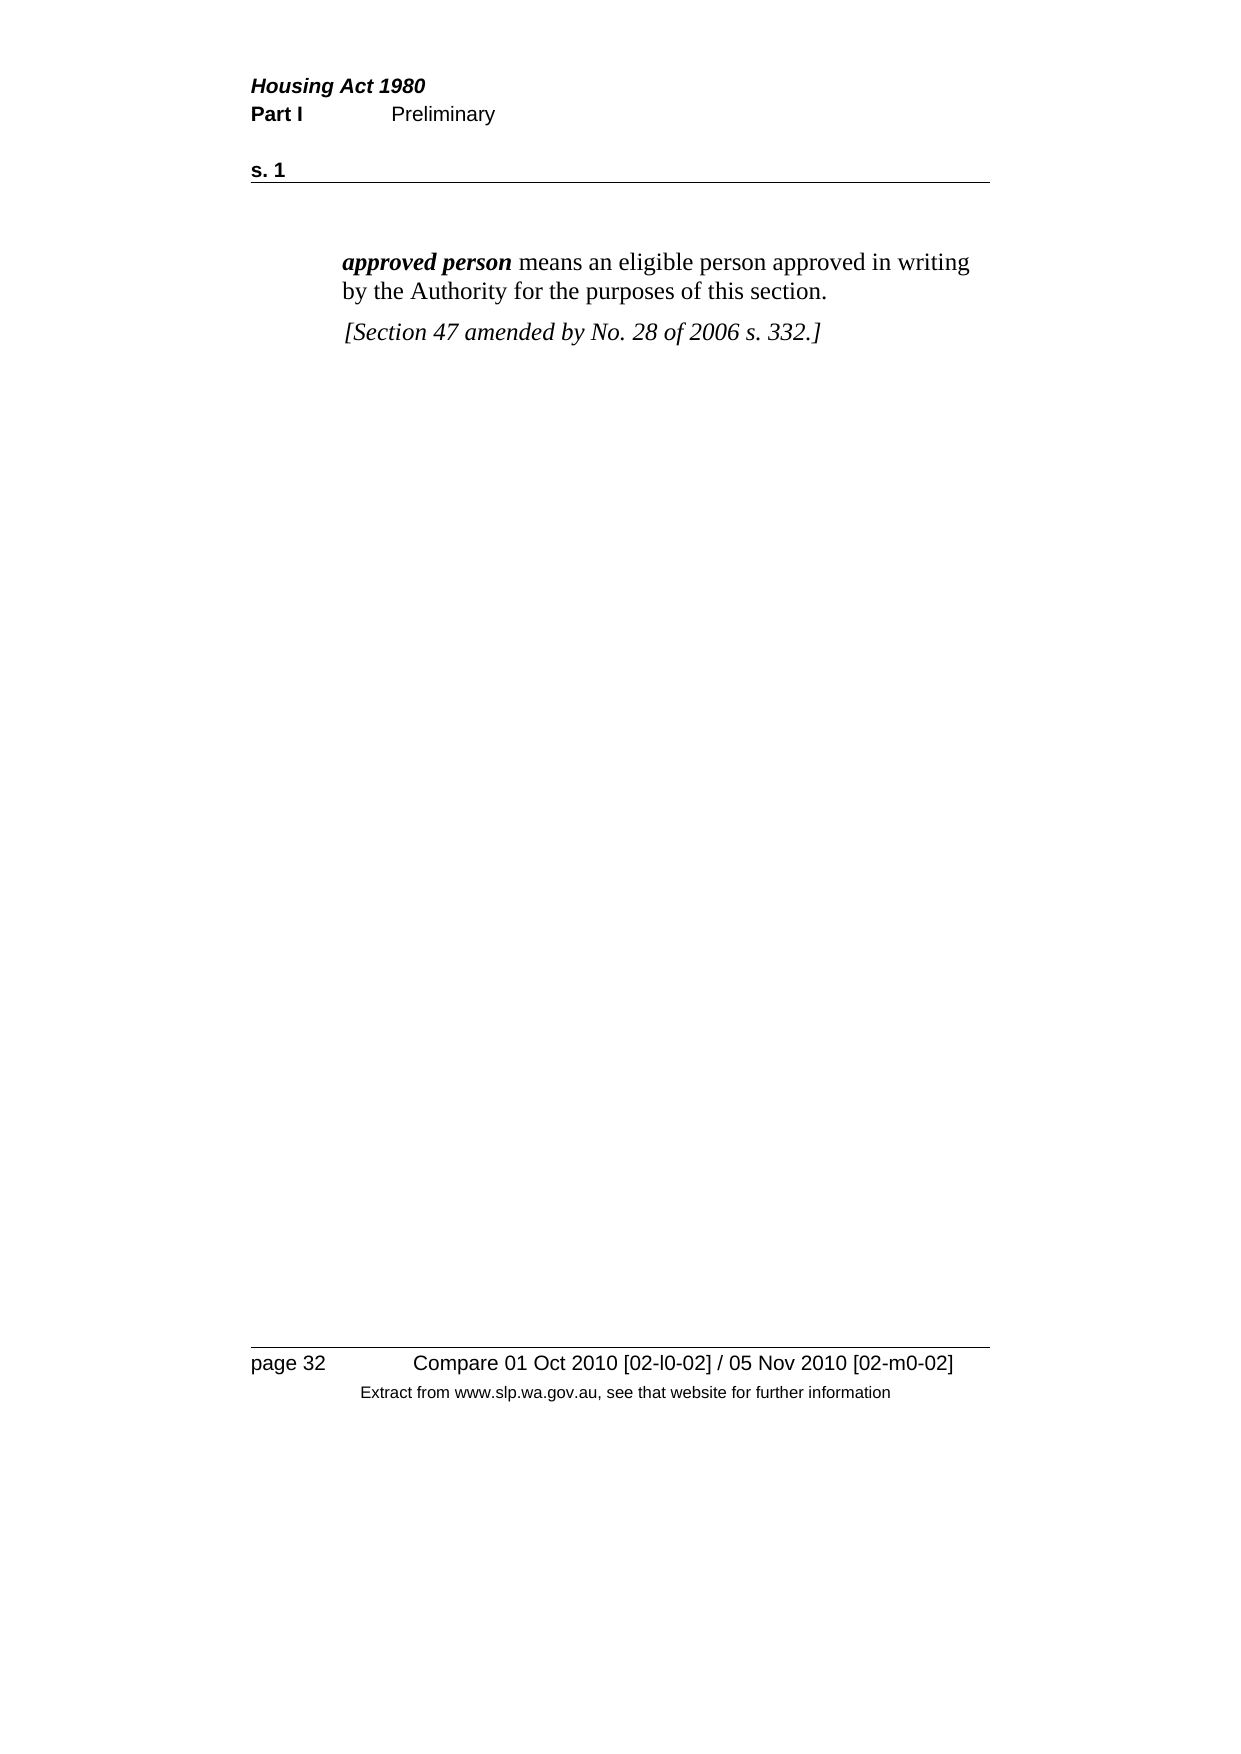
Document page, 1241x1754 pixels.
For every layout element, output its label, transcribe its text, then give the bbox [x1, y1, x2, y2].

text approved person means an eligible person approved in writing by the Authority for the purposes of this section. [251, 247, 990, 305]
text [Section 47 amended by No. 28 of 2006 s. 332.] [251, 317, 990, 346]
